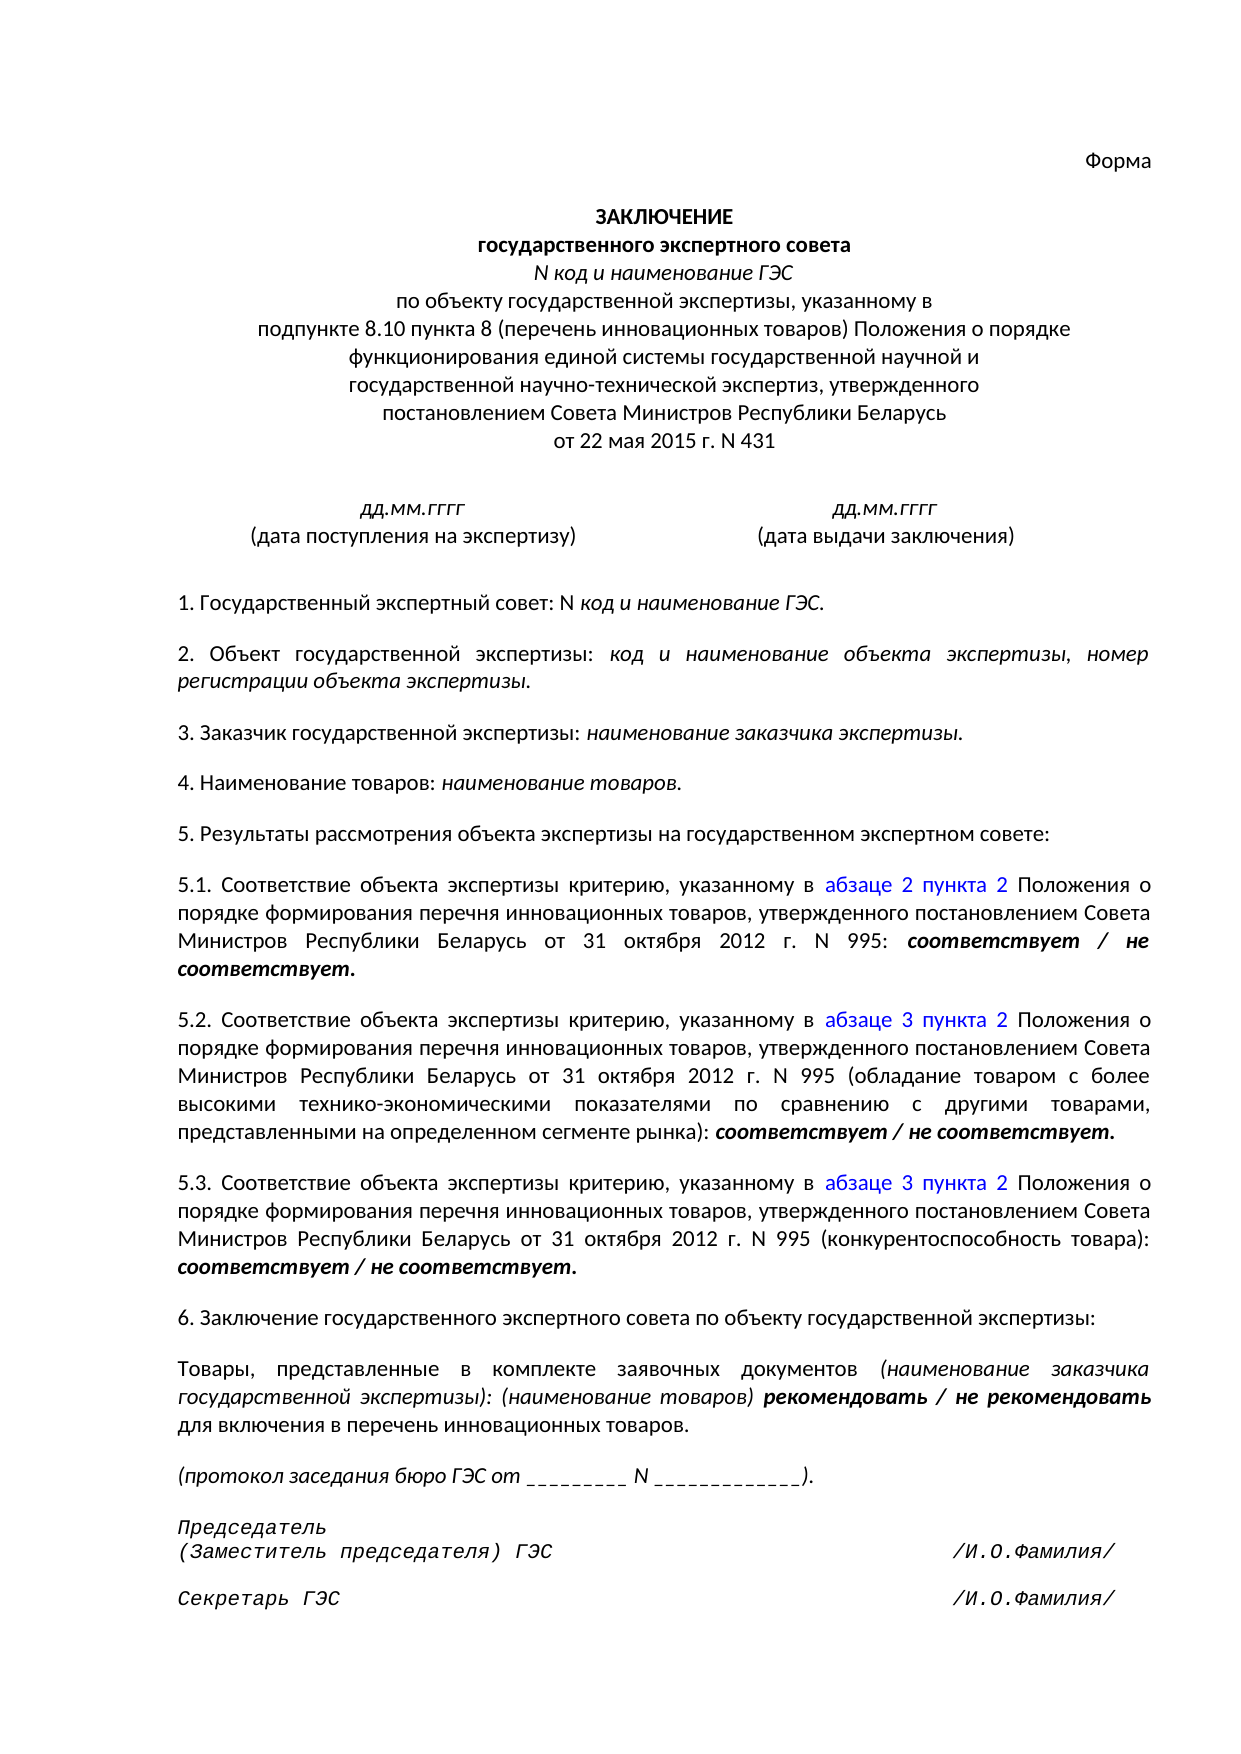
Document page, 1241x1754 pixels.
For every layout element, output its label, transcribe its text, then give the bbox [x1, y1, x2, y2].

text постановлением Совета Министров Республики Беларусь [177, 398, 1152, 426]
text Форма [177, 146, 1152, 174]
text 6. Заключение государственного экспертного совета по объекту государственной экспертизы: [177, 1303, 1152, 1331]
text функционирования единой системы государственной научной и [177, 342, 1152, 370]
text 3. Заказчик государственной экспертизы: наименование заказчика экспертизы. [177, 718, 1152, 746]
text ЗАКЛЮЧЕНИЕ [177, 202, 1152, 230]
text 1. Государственный экспертный совет: N код и наименование ГЭС. [177, 588, 1152, 616]
text 5. Результаты рассмотрения объекта экспертизы на государственном экспертном совете: [177, 819, 1152, 847]
text N код и наименование ГЭС [177, 258, 1152, 286]
text от 22 мая 2015 г. N 431 [177, 426, 1152, 454]
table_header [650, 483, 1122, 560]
text Товары, представленные в комплекте заявочных документов (наименование заказчика государственной экспертизы): (наименование товаров) рекомендовать / не рекомендовать для включения в перечень инновационных товаров. [177, 1354, 1152, 1438]
text 4. Наименование товаров: наименование товаров. [177, 768, 1152, 797]
text подпункте 8.10 пункта 8 (перечень инновационных товаров) Положения о порядке [177, 314, 1152, 342]
text 5.3. Соответствие объекта экспертизы критерию, указанному в абзаце 3 пункта 2 Положения о порядке формирования перечня инновационных товаров, утвержденного постановлением Совета Министров Республики Беларусь от 31 октября 2012 г. N 995 (конкурентоспособность товара): соответствует / не соответствует. [177, 1168, 1152, 1281]
text Председатель [177, 1517, 1152, 1541]
text 5.1. Соответствие объекта экспертизы критерию, указанному в абзаце 2 пункта 2 Положения о порядке формирования перечня инновационных товаров, утвержденного постановлением Совета Министров Республики Беларусь от 31 октября 2012 г. N 995: соответствует / не соответствует. [177, 870, 1152, 982]
text государственной научно-технической экспертиз, утвержденного [177, 370, 1152, 398]
text (Заместитель председателя) ГЭС /И.О.Фамилия/ [177, 1541, 1152, 1565]
text 5.2. Соответствие объекта экспертизы критерию, указанному в абзаце 3 пункта 2 Положения о порядке формирования перечня инновационных товаров, утвержденного постановлением Совета Министров Республики Беларусь от 31 октября 2012 г. N 995 (обладание товаром с более высокими технико-экономическими показателями по сравнению с другими товарами, представленными на определенном сегменте рынка): соответствует / не соответствует. [177, 1005, 1152, 1146]
text 2. Объект государственной экспертизы: код и наименование объекта экспертизы, номер регистрации объекта экспертизы. [177, 639, 1152, 695]
text Секретарь ГЭС /И.О.Фамилия/ [177, 1588, 1152, 1612]
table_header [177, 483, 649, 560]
text по объекту государственной экспертизы, указанному в [177, 286, 1152, 314]
text государственного экспертного совета [177, 230, 1152, 258]
text (протокол заседания бюро ГЭС от _________ N _____________). [177, 1461, 1152, 1489]
